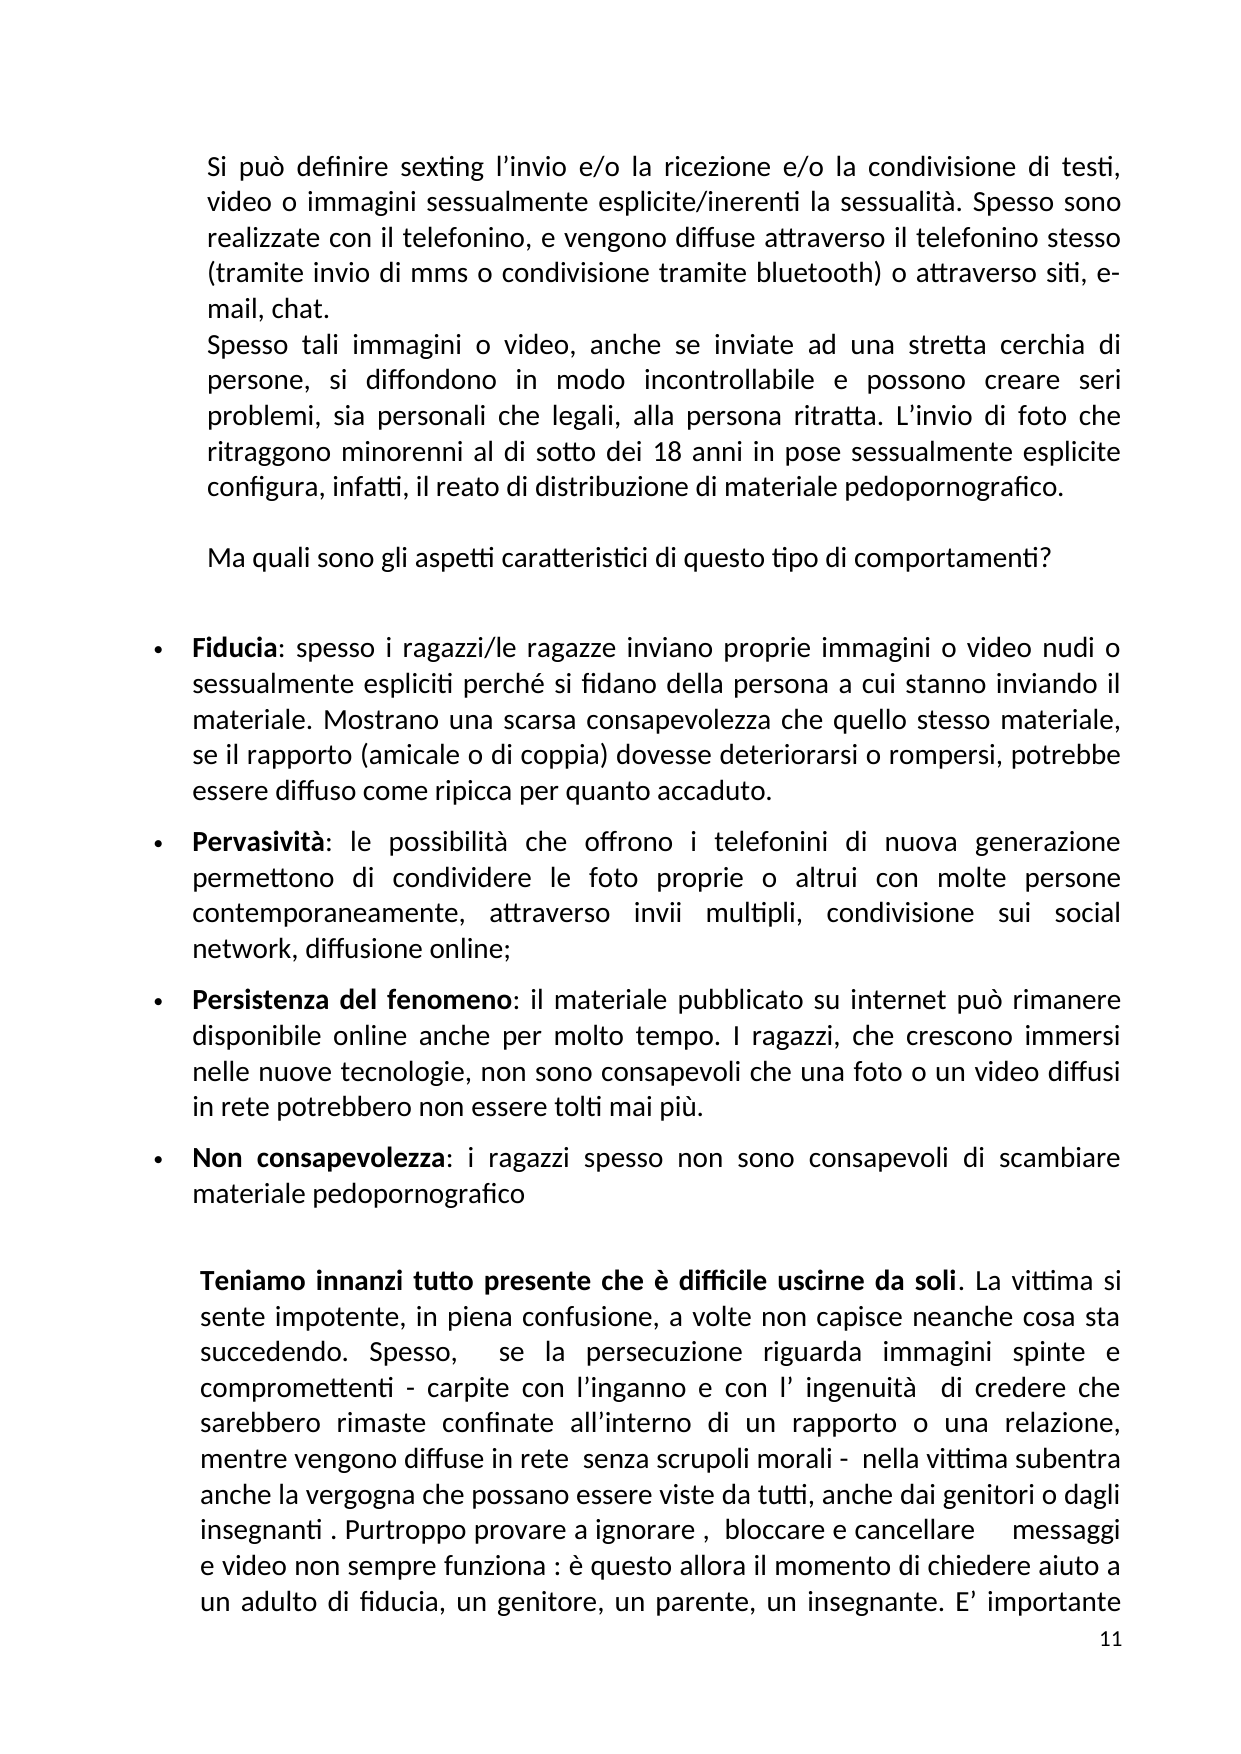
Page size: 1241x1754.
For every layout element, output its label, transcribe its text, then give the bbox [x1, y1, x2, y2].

text Spesso tali immagini o video, anche se inviate ad una stretta cerchia di persone, si diffondono in modo incontrollabile e possono creare seri problemi, sia personali che legali, alla persona ritratta. L’invio di foto che ritraggono minorenni al di sotto dei 18 anni in pose sessualmente esplicite configura, infatti, il reato di distribuzione di materiale pedopornografico. [207, 326, 1122, 504]
list Non consapevolezza: i ragazzi spesso non sono consapevoli di scambiare materiale pedopornografico [154, 1139, 1122, 1211]
list Pervasività: le possibilità che offrono i telefonini di nuova generazione permettono di condividere le foto proprie o altrui con molte persone contemporaneamente, attraverso invii multipli, condivisione sui social network, diffusione online; [154, 823, 1122, 966]
text Si può definire sexting l’invio e/o la ricezione e/o la condivisione di testi, video o immagini sessualmente esplicite/inerenti la sessualità. Spesso sono realizzate con il telefonino, e vengono diffuse attraverso il telefonino stesso (tramite invio di mms o condivisione tramite bluetooth) o attraverso siti, e-mail, chat. [207, 148, 1122, 326]
list Fiducia: spesso i ragazzi/le ragazze inviano proprie immagini o video nudi o sessualmente espliciti perché si fidano della persona a cui stanno inviando il materiale. Mostrano una scarsa consapevolezza che quello stesso materiale, se il rapporto (amicale o di coppia) dovesse deteriorarsi o rompersi, potrebbe essere diffuso come ripicca per quanto accaduto. [154, 629, 1122, 808]
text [200, 1262, 1122, 1618]
list Persistenza del fenomeno: il materiale pubblicato su internet può rimanere disponibile online anche per molto tempo. I ragazzi, che crescono immersi nelle nuove tecnologie, non sono consapevoli che una foto o un video diffusi in rete potrebbero non essere tolti mai più. [154, 981, 1122, 1124]
text Ma quali sono gli aspetti caratteristici di questo tipo di comportamenti? [207, 539, 1122, 575]
